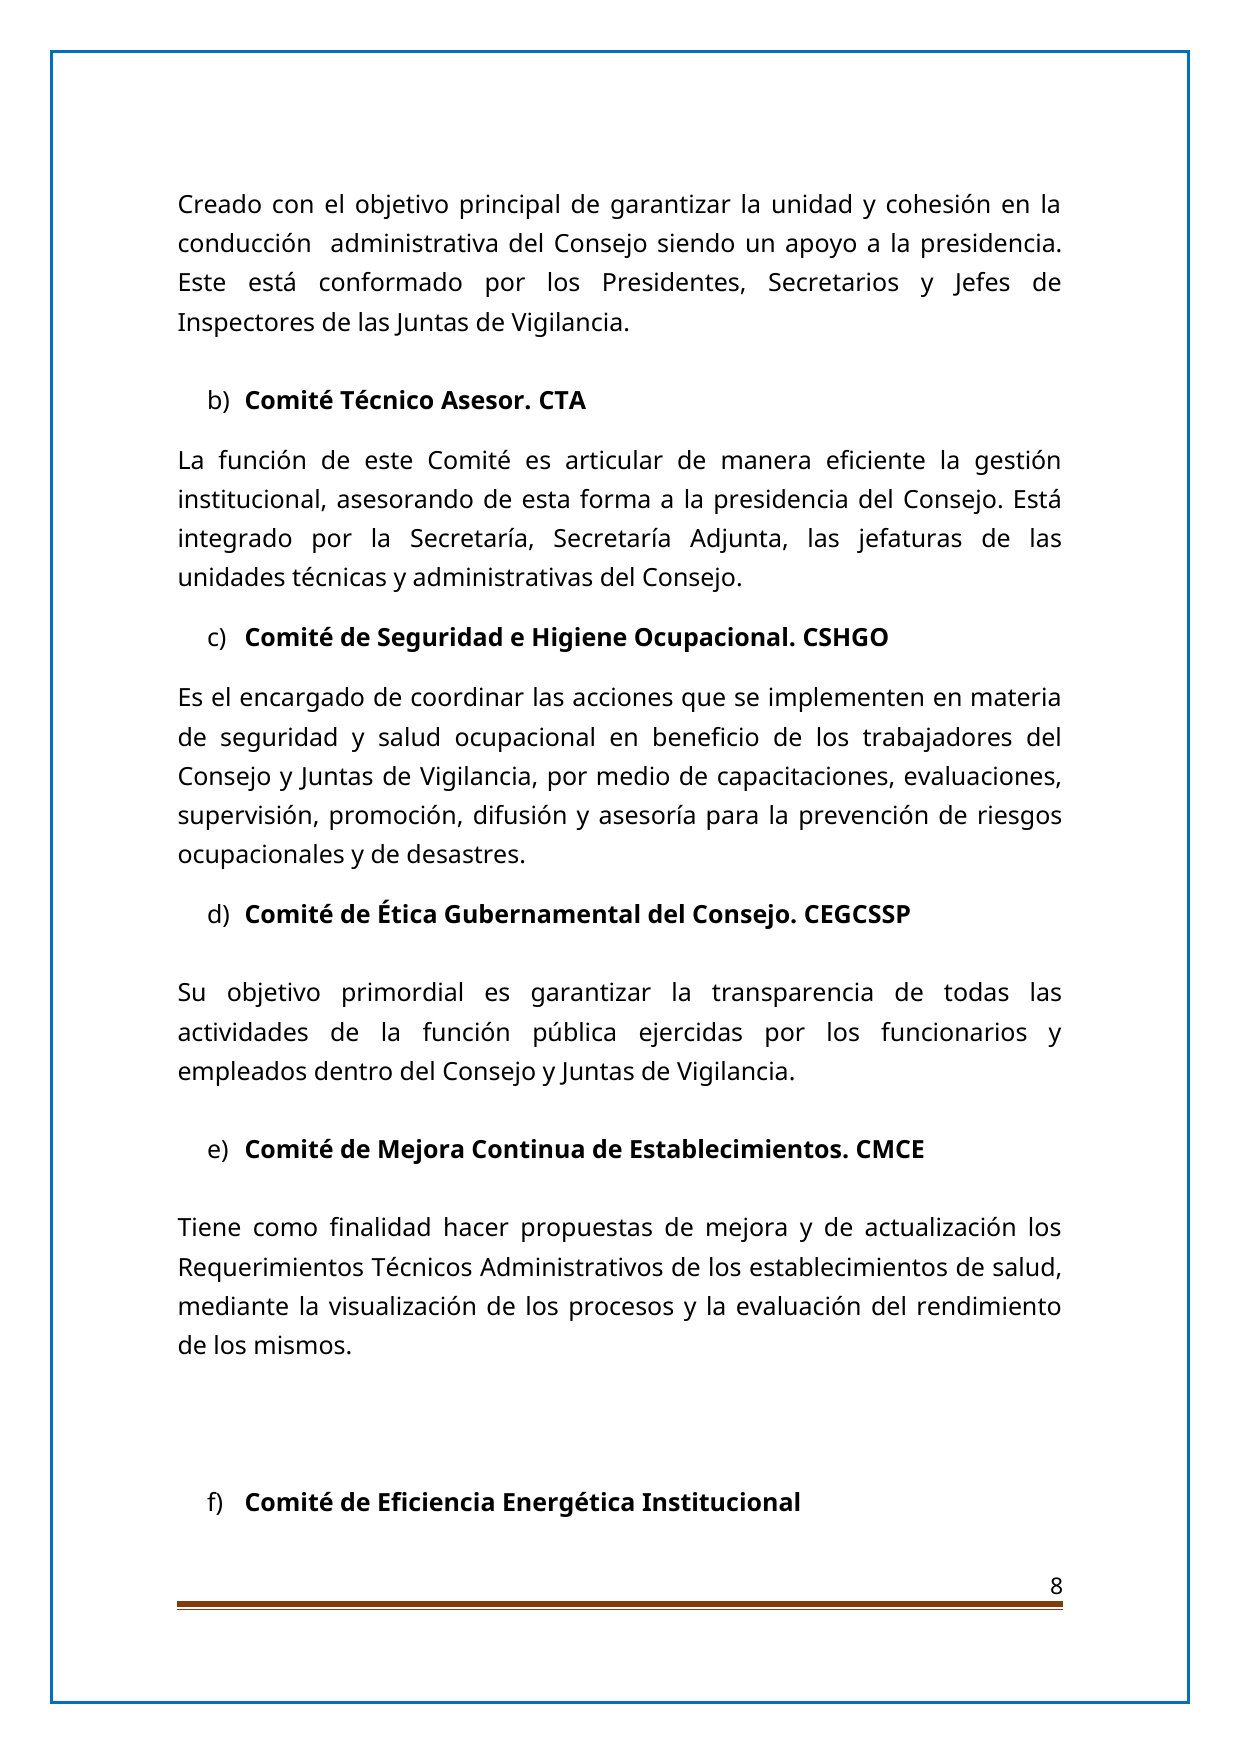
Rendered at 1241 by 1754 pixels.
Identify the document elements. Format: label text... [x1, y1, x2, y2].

text Tiene como finalidad hacer propuestas de mejora y de actualización los Requerimientos Técnicos Administrativos de los establecimientos de salud, mediante la visualización de los procesos y la evaluación del rendimiento de los mismos. [177, 1210, 1063, 1362]
text Su objetivo primordial es garantizar la transparencia de todas las actividades de la función pública ejercidas por los funcionarios y empleados dentro del Consejo y Juntas de Vigilancia. [177, 975, 1063, 1087]
text Es el encargado de coordinar las acciones que se implementen en materia de seguridad y salud ocupacional en beneficio de los trabajadores del Consejo y Juntas de Vigilancia, por medio de capacitaciones, evaluaciones, supervisión, promoción, difusión y asesoría para la prevención de riesgos ocupacionales y de desastres. [177, 680, 1063, 871]
text Creado con el objetivo principal de garantizar la unidad y cohesión en la conducción administrativa del Consejo siendo un apoyo a la presidencia. Este está conformado por los Presidentes, Secretarios y Jefes de Inspectores de las Juntas de Vigilancia. [177, 187, 1063, 338]
list Comité de Seguridad e Higiene Ocupacional. CSHGO [207, 620, 1063, 654]
list Comité de Mejora Continua de Establecimientos. CMCE [207, 1132, 1063, 1166]
list Comité de Ética Gubernamental del Consejo. CEGCSSP [207, 897, 1063, 931]
list Comité de Eficiencia Energética Institucional [207, 1484, 1063, 1518]
text La función de este Comité es articular de manera eficiente la gestión institucional, asesorando de esta forma a la presidencia del Consejo. Está integrado por la Secretaría, Secretaría Adjunta, las jefaturas de las unidades técnicas y administrativas del Consejo. [177, 443, 1063, 594]
list Comité Técnico Asesor. CTA [207, 383, 1063, 417]
